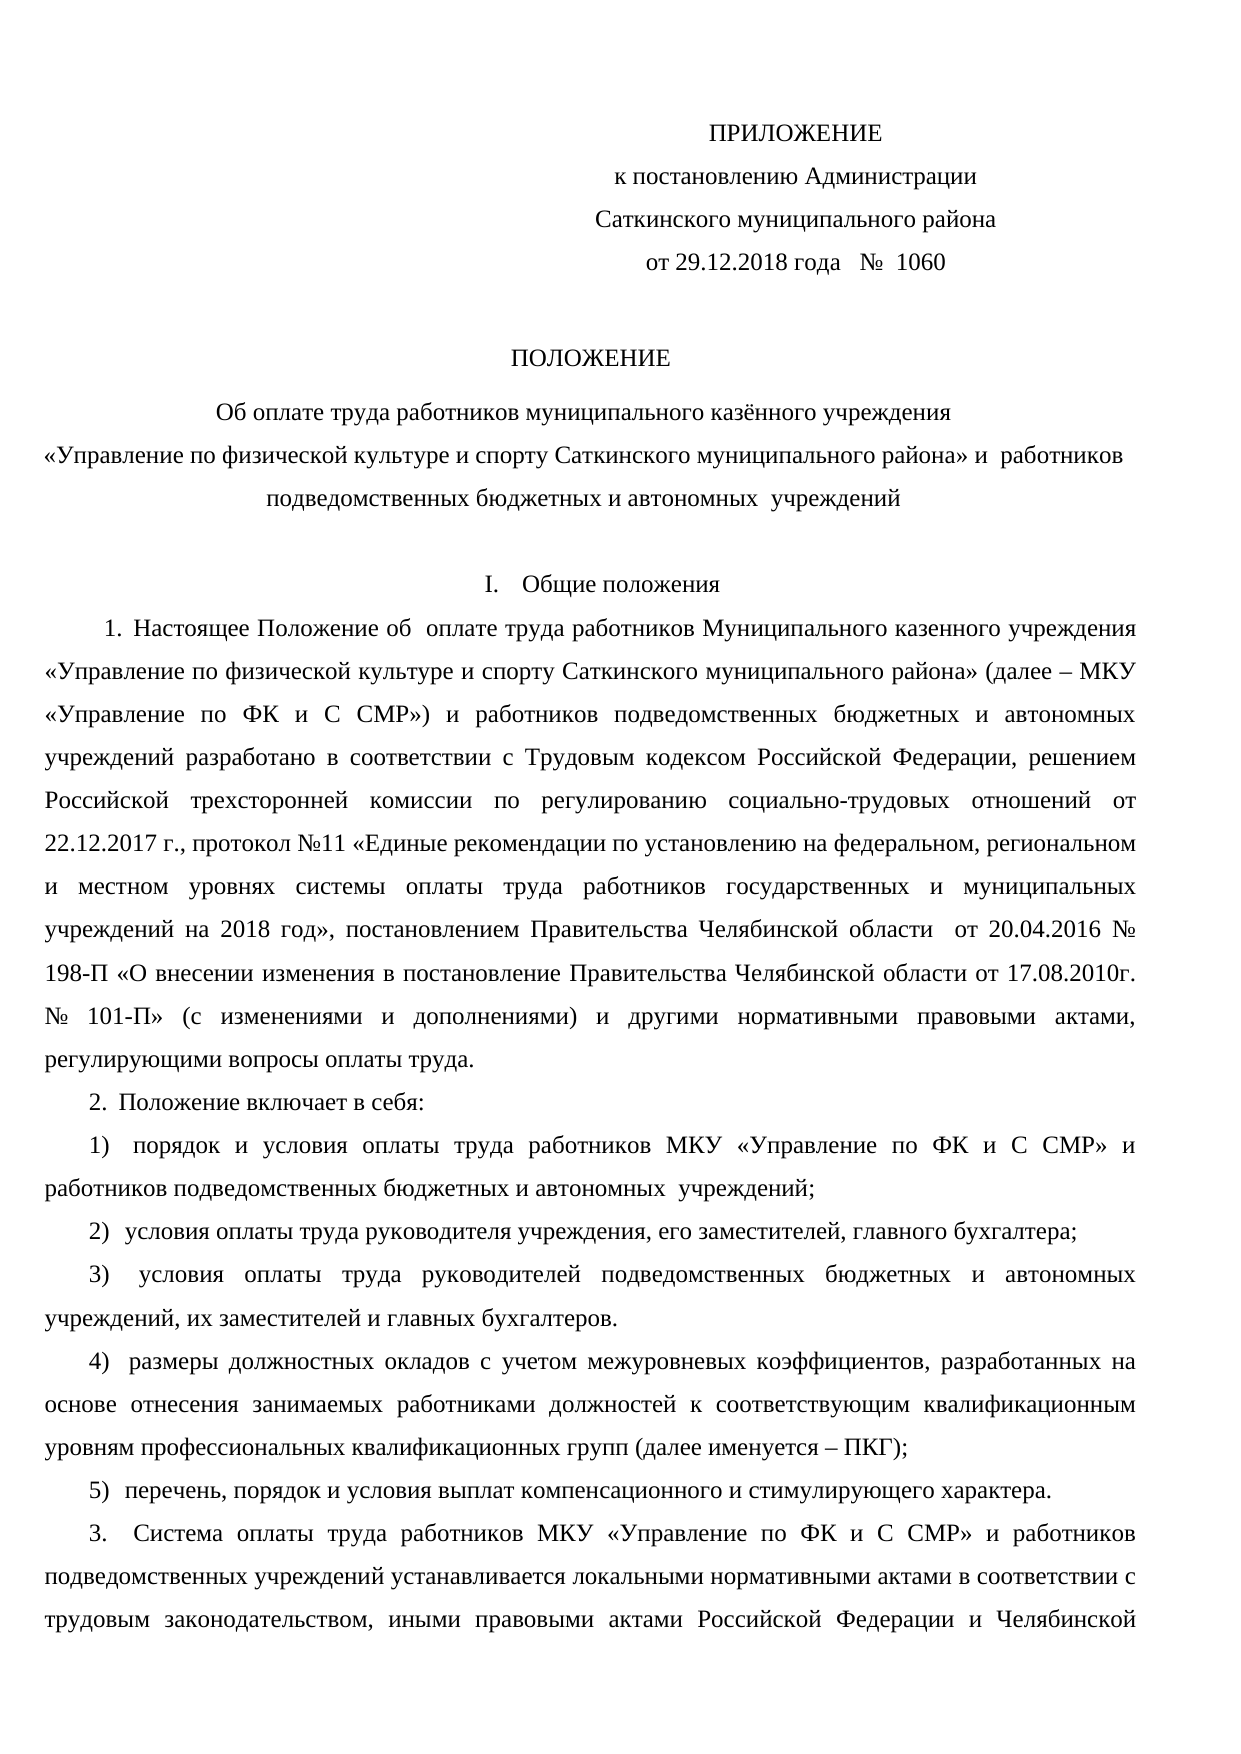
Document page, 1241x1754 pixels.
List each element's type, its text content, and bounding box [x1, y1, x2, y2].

list перечень, порядок и условия выплат компенсационного и стимулирующего характера. [44, 1475, 1137, 1504]
text ПОЛОЖЕНИЕ [29, 343, 1152, 372]
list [44, 1518, 1137, 1633]
list порядок и условия оплаты труда работников МКУ «Управление по ФК и С СМР» и работников подведомственных бюджетных и автономных учреждений; [44, 1130, 1137, 1202]
list Настоящее Положение об оплате труда работников Муниципального казенного учреждения «Управление по физической культуре и спорту Саткинского муниципального района» (далее – МКУ «Управление по ФК и С СМР») и работников подведомственных бюджетных и автономных учреждений разработано в соответствии с Трудовым кодексом Российской Федерации, решением Российской трехсторонней комиссии по регулированию социально-трудовых отношений от 22.12.2017 г., протокол №11 «Единые рекомендации по установлению на федеральном, региональном и местном уровнях системы оплаты труда работников государственных и муниципальных учреждений на 2018 год», постановлением Правительства Челябинской области от 20.04.2016 № 198-П «О внесении изменения в постановление Правительства Челябинской области от 17.08.2010г. № 101-П» (с изменениями и дополнениями) и другими нормативными правовыми актами, регулирующими вопросы оплаты труда. [44, 613, 1137, 1073]
list условия оплаты труда руководителя учреждения, его заместителей, главного бухгалтера; [44, 1216, 1137, 1245]
text Об оплате труда работников муниципального казённого учреждения [29, 397, 1137, 426]
table_header ПРИЛОЖЕНИЕ к постановлению Администрации Саткинского муниципального района от 29.12.2018 года № 1060 [576, 118, 1015, 289]
list условия оплаты труда руководителей подведомственных бюджетных и автономных учреждений, их заместителей и главных бухгалтеров. [44, 1259, 1137, 1331]
list Общие положения [67, 569, 1137, 598]
list размеры должностных окладов с учетом межуровневых коэффициентов, разработанных на основе отнесения занимаемых работниками должностей к соответствующим квалификационным уровням профессиональных квалификационных групп (далее именуется – ПКГ); [44, 1346, 1137, 1461]
text «Управление по физической культуре и спорту Саткинского муниципального района» и работников подведомственных бюджетных и автономных учреждений [29, 440, 1137, 512]
list Положение включает в себя: [44, 1087, 1137, 1116]
